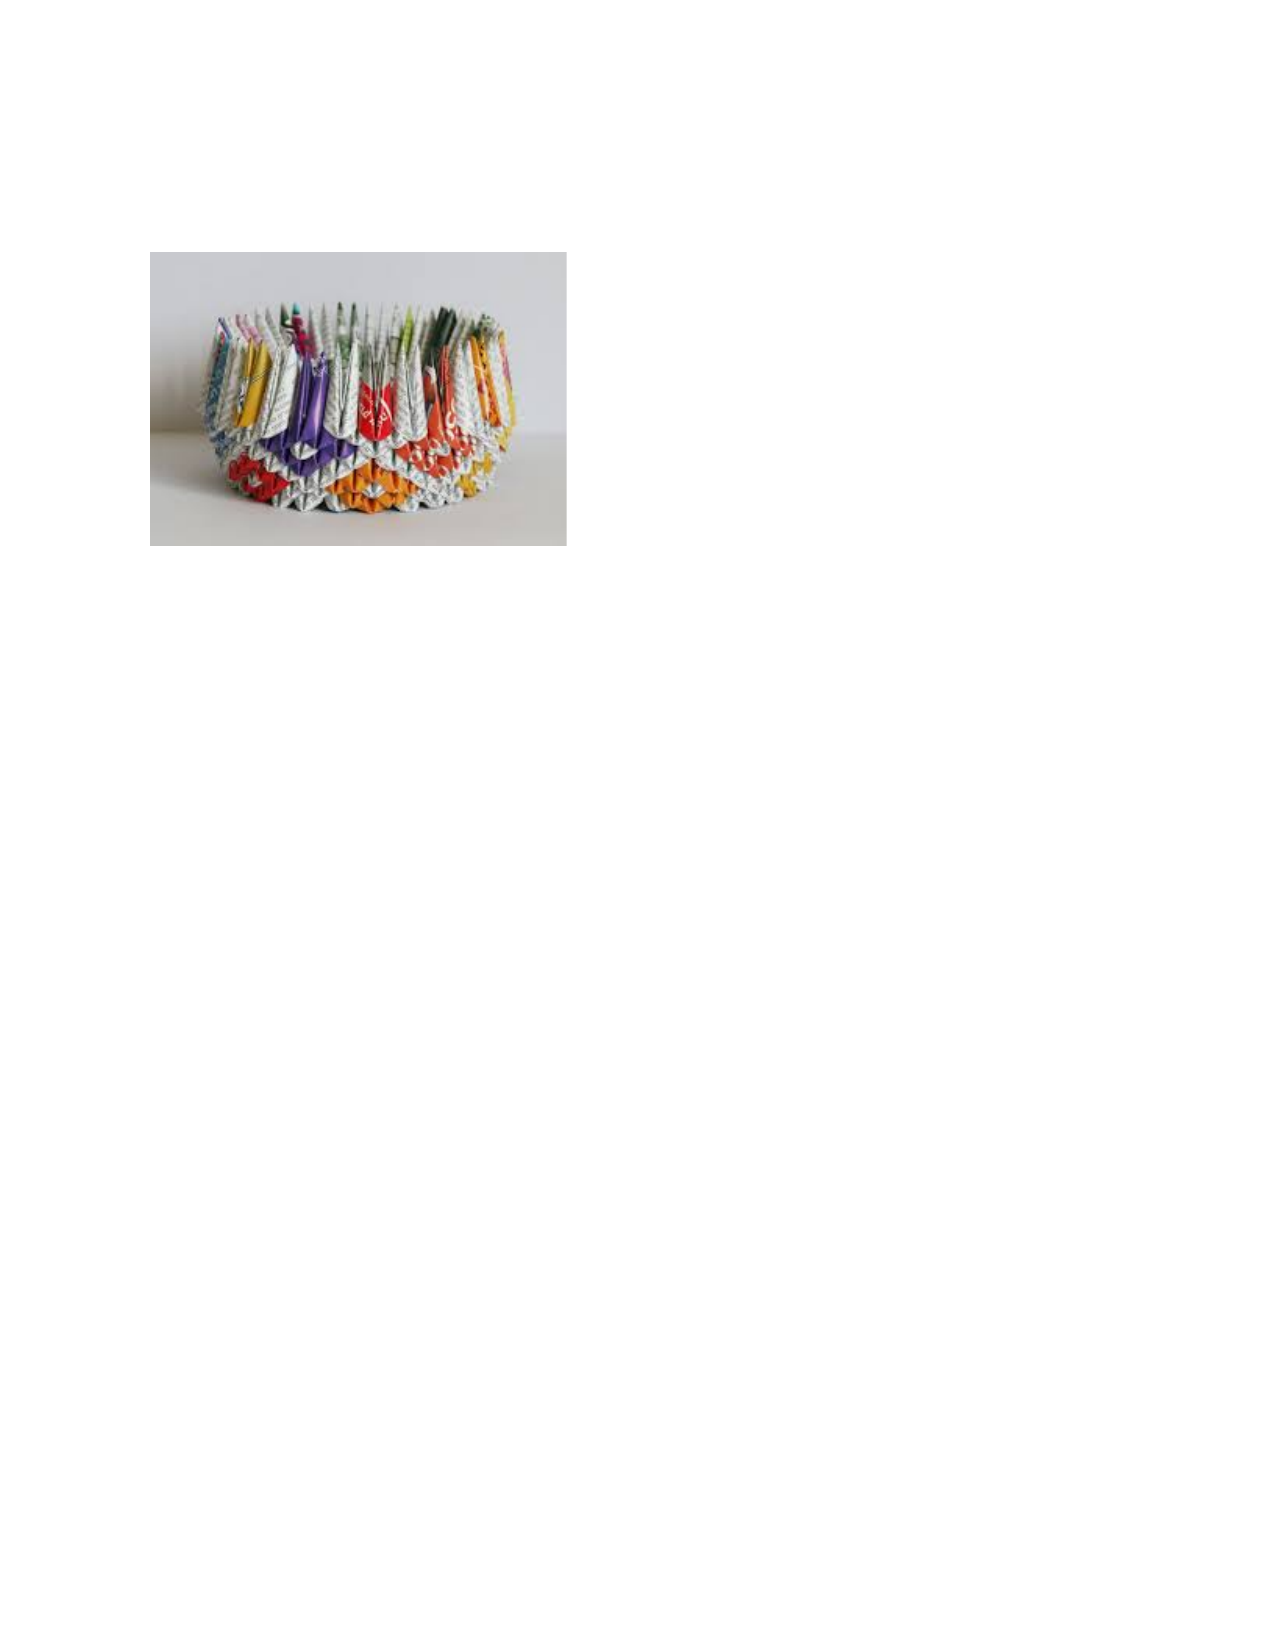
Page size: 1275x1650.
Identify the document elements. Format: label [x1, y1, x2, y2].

picture [150, 252, 567, 546]
